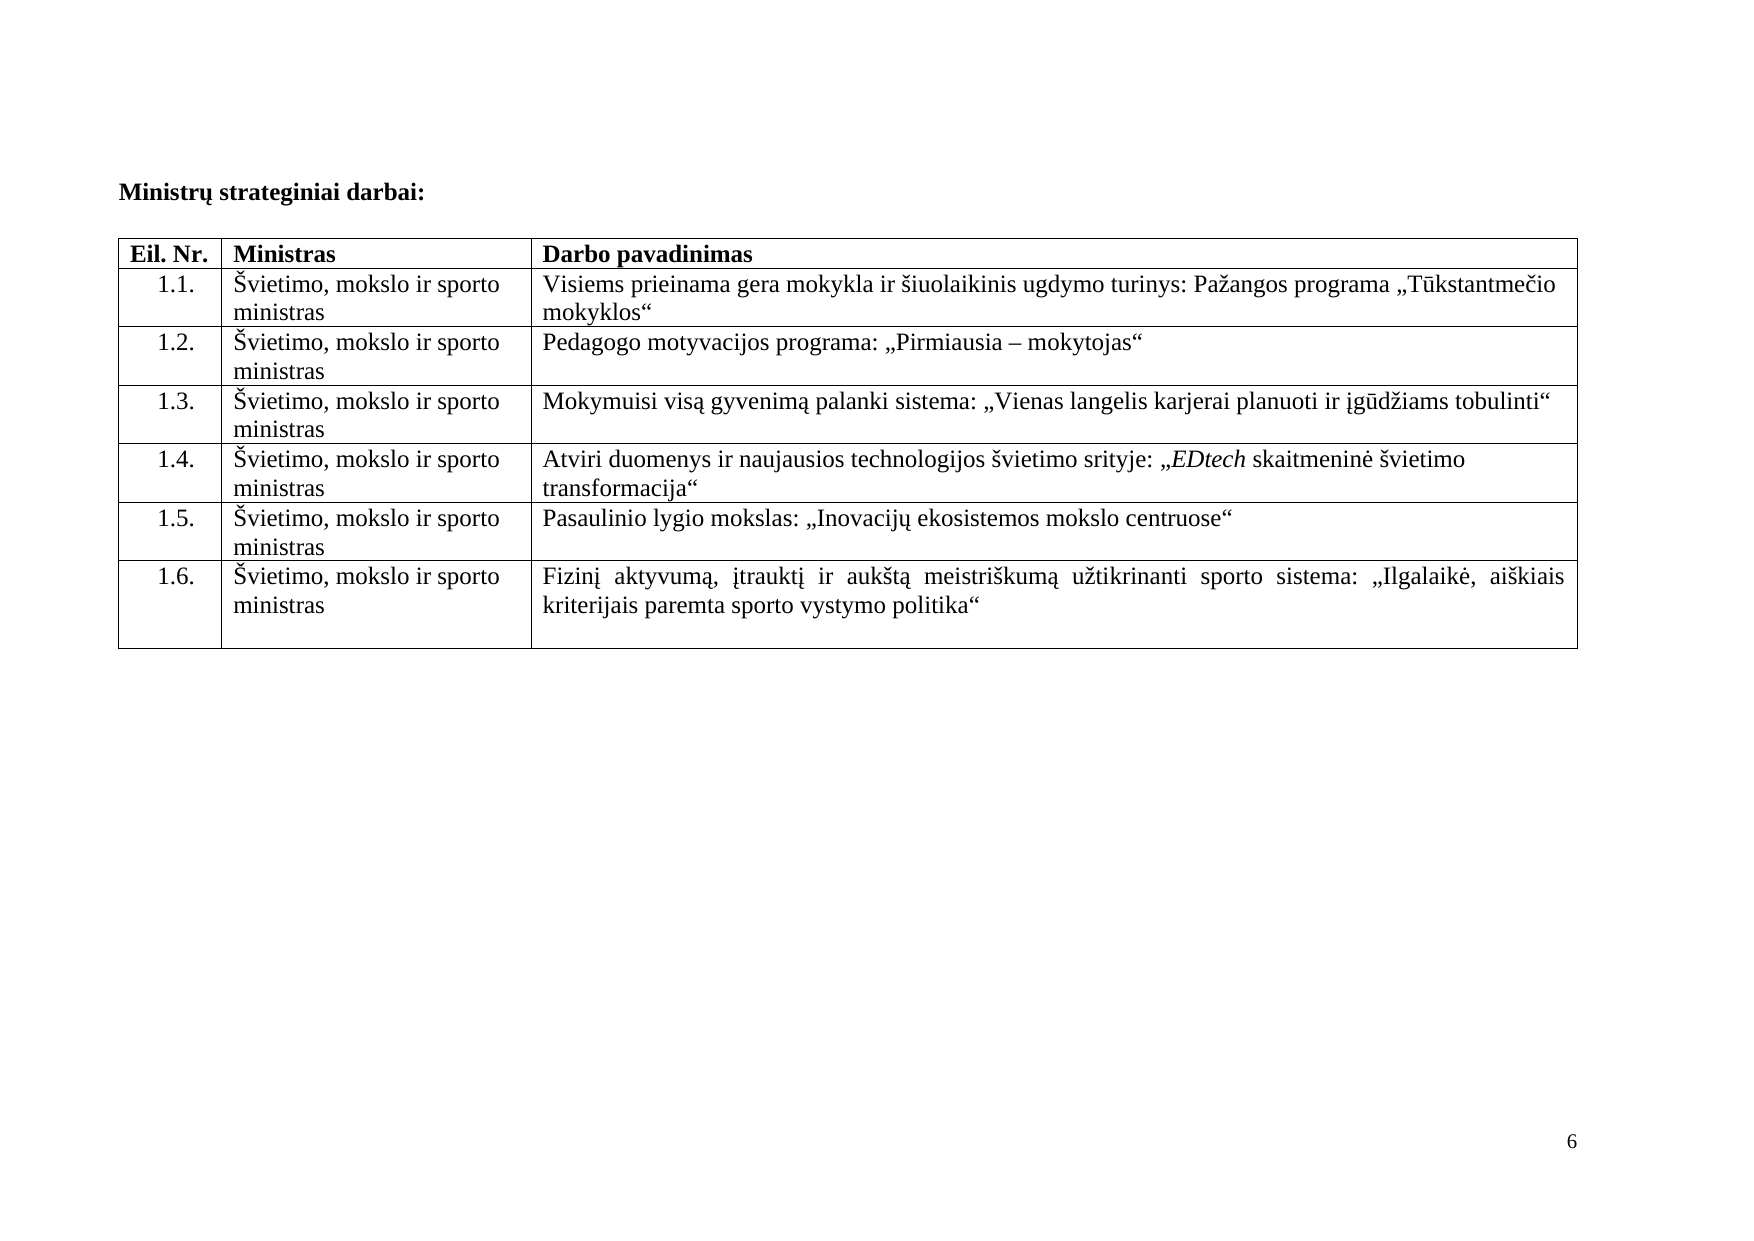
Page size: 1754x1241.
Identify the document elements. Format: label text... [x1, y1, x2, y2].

table_cell Visiems prieinama gera mokykla ir šiuolaikinis ugdymo turinys: Pažangos programa „Tūkstantmečio mokyklos“ [532, 269, 1577, 326]
table_cell Pedagogo motyvacijos programa: „Pirmiausia – mokytojas“ [532, 327, 1577, 385]
table_cell Pasaulinio lygio mokslas: „Inovacijų ekosistemos mokslo centruose“ [532, 503, 1577, 560]
table_header Ministras [222, 239, 531, 268]
text Ministrų strateginiai darbai: [118, 177, 1573, 206]
table_cell Švietimo, mokslo ir sporto ministras [222, 327, 531, 385]
table_cell Švietimo, mokslo ir sporto ministras [222, 503, 531, 560]
table_header Eil. Nr. [119, 239, 221, 268]
table_cell Mokymuisi visą gyvenimą palanki sistema: „Vienas langelis karjerai planuoti ir įgūdžiams tobulinti“ [532, 386, 1577, 443]
table_cell Fizinį aktyvumą, įtrauktį ir aukštą meistriškumą užtikrinanti sporto sistema: „Ilgalaikė, aiškiais kriterijais paremta sporto vystymo politika“ [532, 561, 1577, 648]
table_cell 1.1. [119, 269, 221, 326]
table_cell 1.2. [119, 327, 221, 385]
table_cell Švietimo, mokslo ir sporto ministras [222, 444, 531, 502]
table_cell 1.4. [119, 444, 221, 502]
table_cell Švietimo, mokslo ir sporto ministras [222, 386, 531, 443]
table_cell 1.6. [119, 561, 221, 648]
table_cell 1.5. [119, 503, 221, 560]
table_header Darbo pavadinimas [532, 239, 1577, 268]
table_cell Švietimo, mokslo ir sporto ministras [222, 269, 531, 326]
table_cell Švietimo, mokslo ir sporto ministras [222, 561, 531, 648]
table_cell Atviri duomenys ir naujausios technologijos švietimo srityje: „EDtech skaitmeninė švietimo transformacija“ [532, 444, 1577, 502]
table_cell 1.3. [119, 386, 221, 443]
